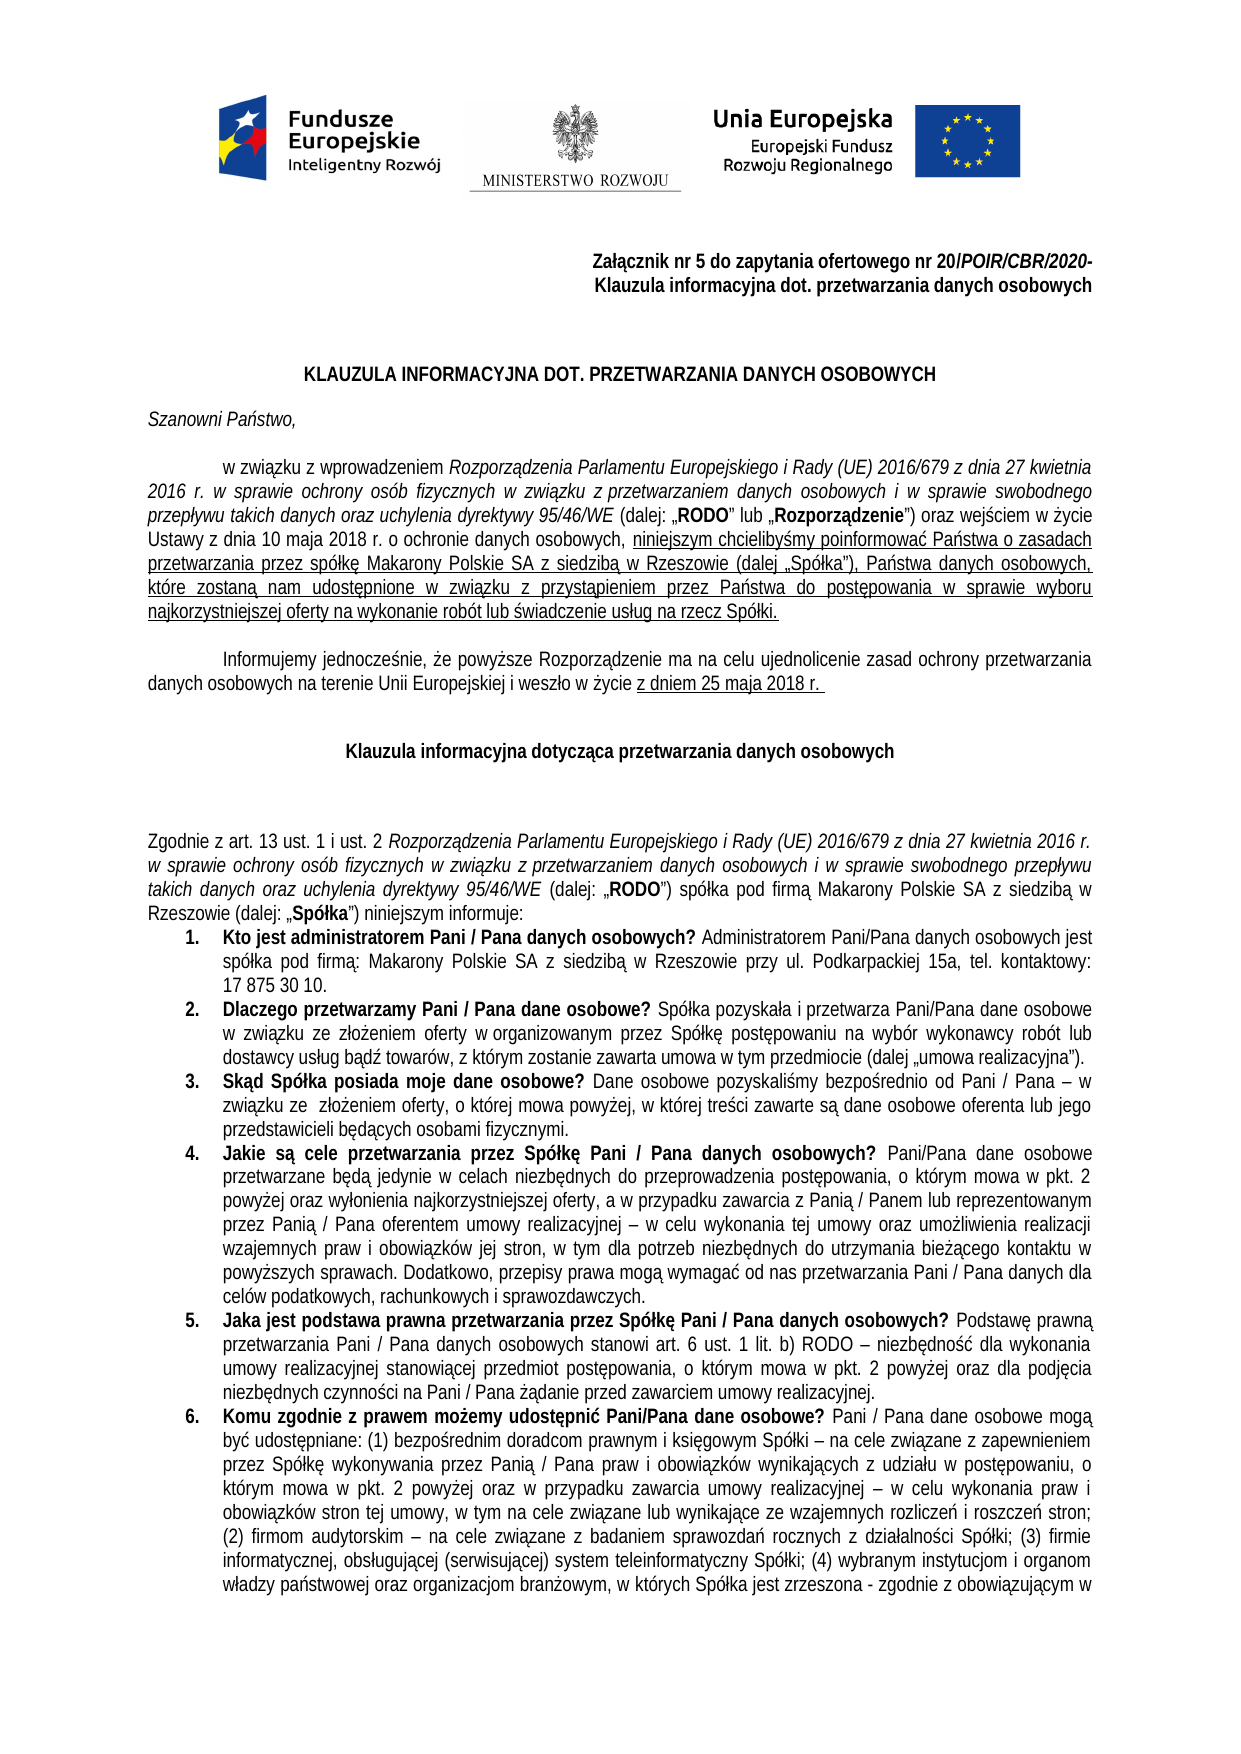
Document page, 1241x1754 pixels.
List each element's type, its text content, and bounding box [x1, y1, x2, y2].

text Szanowni Państwo, [148, 407, 1093, 431]
list Kto jest administratorem Pani / Pana danych osobowych? Administratorem Pani/Pana danych osobowych jest spółka pod firmą: Makarony Polskie SA z siedzibą w Rzeszowie przy ul. Podkarpackiej 15a, tel. kontaktowy: 17 875 30 10. [185, 925, 1093, 997]
text KLAUZULA INFORMACYJNA DOT. PRZETWARZANIA DANYCH OSOBOWYCH [148, 362, 1093, 386]
picture [196, 73, 1045, 201]
list Jaka jest podstawa prawna przetwarzania przez Spółkę Pani / Pana danych osobowych? Podstawę prawną przetwarzania Pani / Pana danych osobowych stanowi art. 6 ust. 1 lit. b) RODO – niezbędność dla wykonania umowy realizacyjnej stanowiącej przedmiot postępowania, o którym mowa w pkt. 2 powyżej oraz dla podjęcia niezbędnych czynności na Pani / Pana żądanie przed zawarciem umowy realizacyjnej. [185, 1308, 1093, 1404]
list Jakie są cele przetwarzania przez Spółkę Pani / Pana danych osobowych? Pani/Pana dane osobowe przetwarzane będą jedynie w celach niezbędnych do przeprowadzenia postępowania, o którym mowa w pkt. 2 powyżej oraz wyłonienia najkorzystniejszej oferty, a w przypadku zawarcia z Panią / Panem lub reprezentowanym przez Panią / Pana oferentem umowy realizacyjnej – w celu wykonania tej umowy oraz umożliwienia realizacji wzajemnych praw i obowiązków jej stron, w tym dla potrzeb niezbędnych do utrzymania bieżącego kontaktu w powyższych sprawach. Dodatkowo, przepisy prawa mogą wymagać od nas przetwarzania Pani / Pana danych dla celów podatkowych, rachunkowych i sprawozdawczych. [185, 1141, 1093, 1308]
text w związku z wprowadzeniem Rozporządzenia Parlamentu Europejskiego i Rady (UE) 2016/679 z dnia 27 kwietnia 2016 r. w sprawie ochrony osób fizycznych w związku z przetwarzaniem danych osobowych i w sprawie swobodnego przepływu takich danych oraz uchylenia dyrektywy 95/46/WE (dalej: „RODO” lub „Rozporządzenie”) oraz wejściem w życie Ustawy z dnia 10 maja 2018 r. o ochronie danych osobowych, niniejszym chcielibyśmy poinformować Państwa o zasadach przetwarzania przez spółkę Makarony Polskie SA z siedzibą w Rzeszowie (dalej „Spółka”), Państwa danych osobowych, które zostaną nam udostępnione w związku z przystąpieniem przez Państwa do postępowania w sprawie wyboru najkorzystniejszej oferty na wykonanie robót lub świadczenie usług na rzecz Spółki. [148, 455, 1093, 572]
text Załącznik nr 5 do zapytania ofertowego nr 20/POIR/CBR/2020- [148, 249, 1093, 273]
list Skąd Spółka posiada moje dane osobowe? Dane osobowe pozyskaliśmy bezpośrednio od Pani / Pana – w związku ze złożeniem oferty, o której mowa powyżej, w której treści zawarte są dane osobowe oferenta lub jego przedstawicieli będących osobami fizycznymi. [185, 1069, 1093, 1141]
text Klauzula informacyjna dot. przetwarzania danych osobowych [148, 273, 1093, 297]
text Informujemy jednocześnie, że powyższe Rozporządzenie ma na celu ujednolicenie zasad ochrony przetwarzania danych osobowych na terenie Unii Europejskiej i weszło w życie z dniem 25 maja 2018 r. [148, 647, 1093, 695]
text Klauzula informacyjna dotycząca przetwarzania danych osobowych [148, 739, 1093, 763]
text Zgodnie z art. 13 ust. 1 i ust. 2 Rozporządzenia Parlamentu Europejskiego i Rady (UE) 2016/679 z dnia 27 kwietnia 2016 r. w sprawie ochrony osób fizycznych w związku z przetwarzaniem danych osobowych i w sprawie swobodnego przepływu takich danych oraz uchylenia dyrektywy 95/46/WE (dalej: „RODO”) spółka pod firmą Makarony Polskie SA z siedzibą w Rzeszowie (dalej: „Spółka”) niniejszym informuje: [148, 829, 1093, 925]
list Dlaczego przetwarzamy Pani / Pana dane osobowe? Spółka pozyskała i przetwarza Pani/Pana dane osobowe w związku ze złożeniem oferty w organizowanym przez Spółkę postępowaniu na wybór wykonawcy robót lub dostawcy usług bądź towarów, z którym zostanie zawarta umowa w tym przedmiocie (dalej „umowa realizacyjna”). [185, 997, 1093, 1069]
